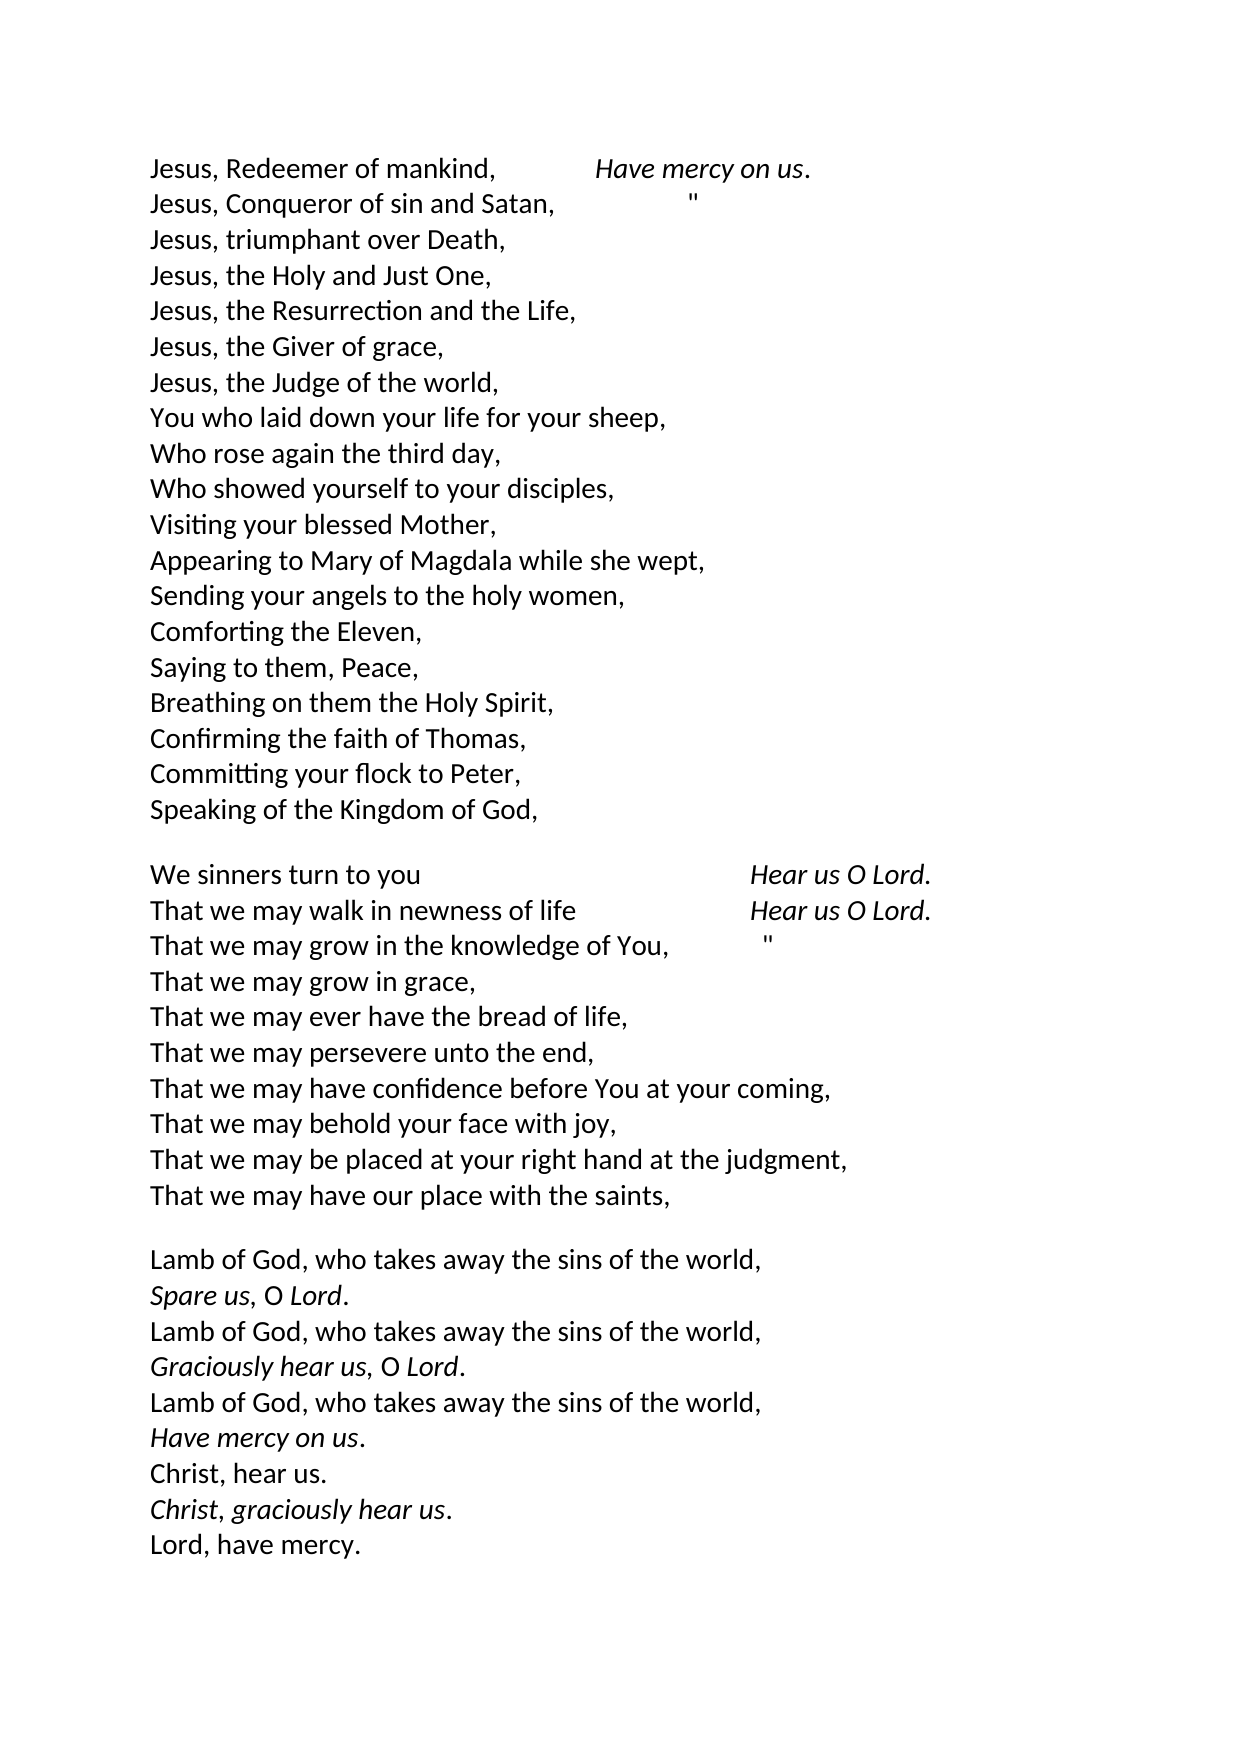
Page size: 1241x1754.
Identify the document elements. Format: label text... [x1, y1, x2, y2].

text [150, 1241, 1090, 1562]
text We sinners turn to you Hear us O Lord. That we may walk in newness of life Hear us O Lord. That we may grow in the knowledge of You, " That we may grow in grace, That we may ever have the bread of life, That we may persevere unto the end, That we may have confidence before You at your coming, That we may behold your face with joy, That we may be placed at your right hand at the judgment, That we may have our place with the saints, [150, 856, 1090, 1212]
text Jesus, Redeemer of mankind, Have mercy on us. Jesus, Conqueror of sin and Satan, " Jesus, triumphant over Death, Jesus, the Holy and Just One, Jesus, the Resurrection and the Life, Jesus, the Giver of grace, Jesus, the Judge of the world, You who laid down your life for your sheep, Who rose again the third day, Who showed yourself to your disciples, Visiting your blessed Mother, Appearing to Mary of Magdala while she wept, Sending your angels to the holy women, Comforting the Eleven, Saying to them, Peace, Breathing on them the Holy Spirit, Confirming the faith of Thomas, Committing your flock to Peter, Speaking of the Kingdom of God, [150, 150, 1090, 827]
